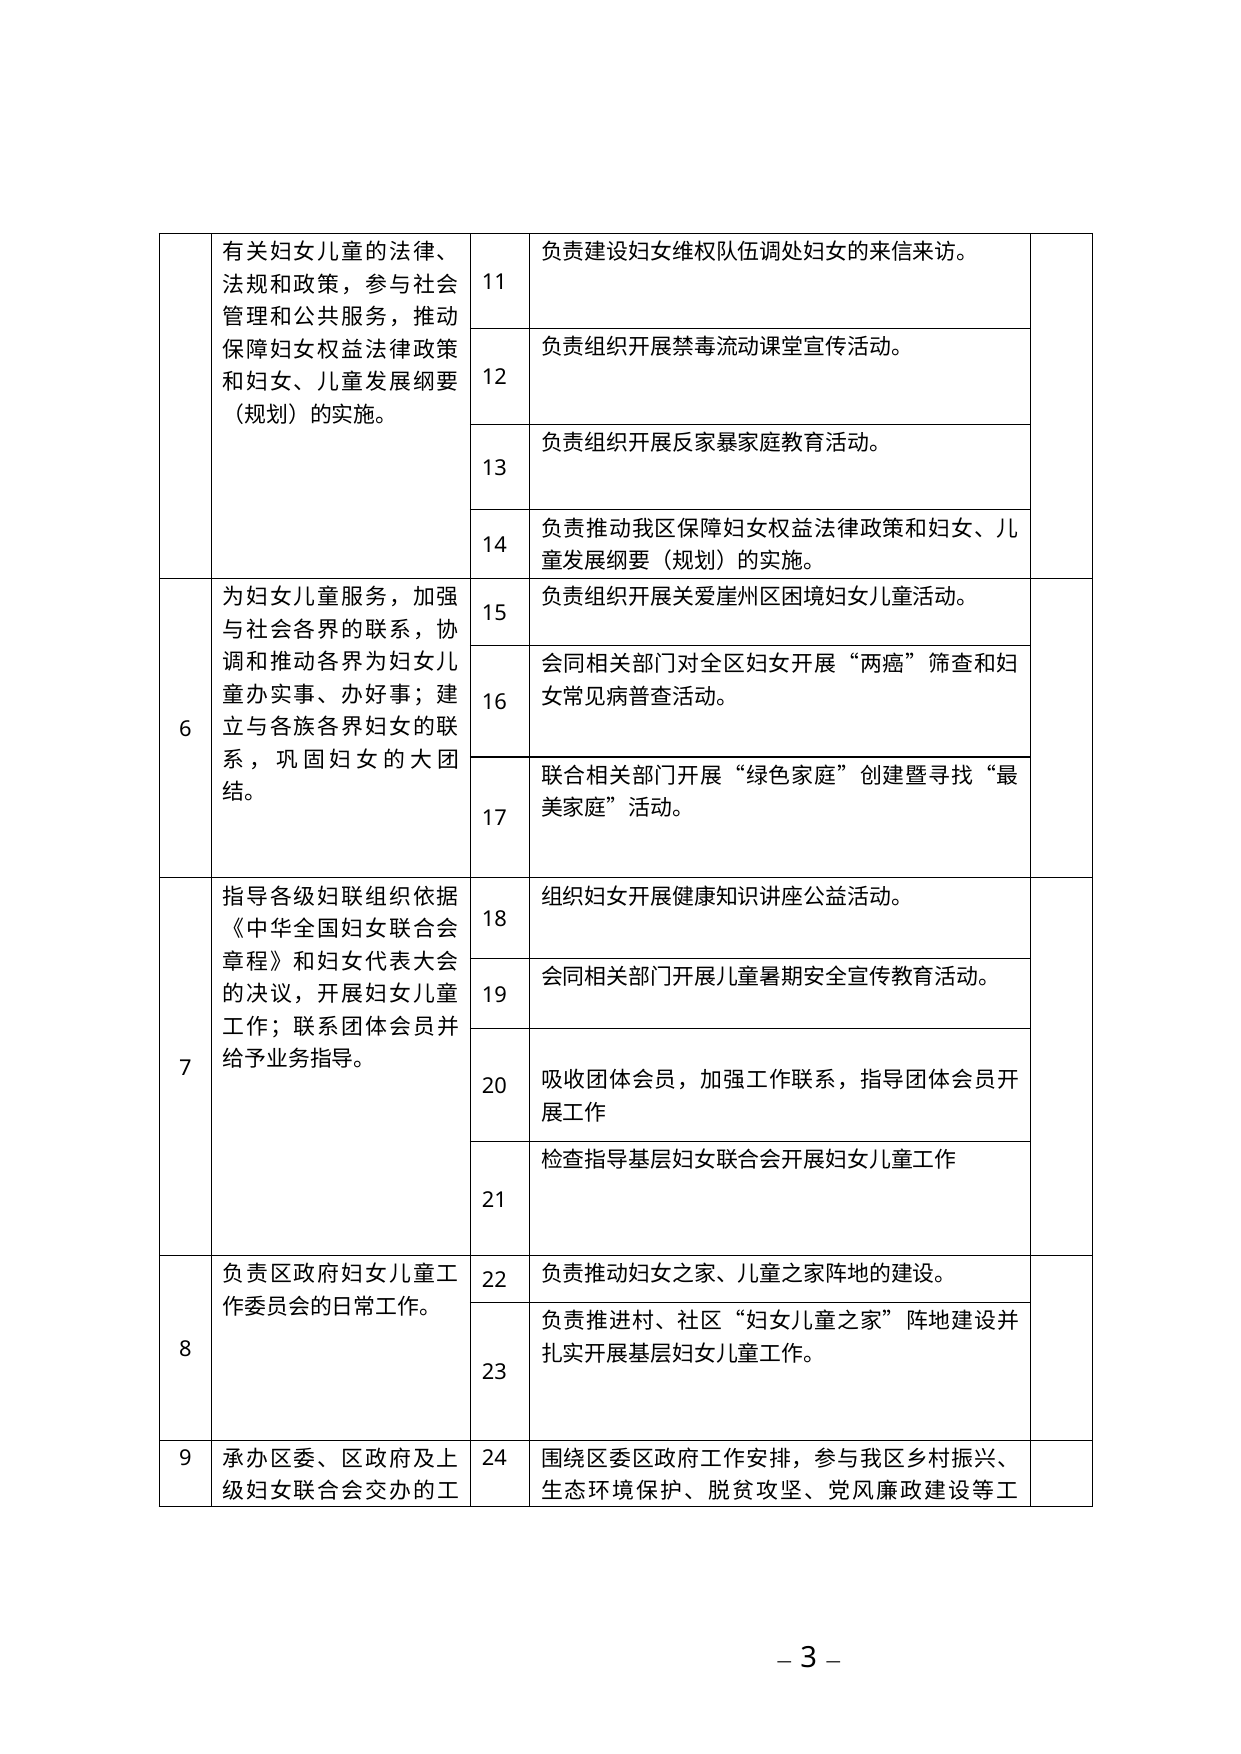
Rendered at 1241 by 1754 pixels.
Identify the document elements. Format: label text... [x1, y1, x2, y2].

table_cell 联合相关部门开展“绿色家庭”创建暨寻找“最美家庭”活动。 [530, 758, 1030, 877]
table_cell 负责组织开展关爱崖州区困境妇女儿童活动。 [530, 579, 1030, 645]
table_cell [212, 1441, 470, 1506]
table_cell [471, 878, 529, 958]
table_cell 负责区政府妇女儿童工作委员会的日常工作。 [212, 1256, 470, 1439]
table_cell [471, 510, 529, 578]
table_cell 会同相关部门对全区妇女开展“两癌”筛查和妇女常见病普查活动。 [530, 646, 1030, 756]
table_cell [1031, 878, 1092, 1255]
table_cell [471, 1142, 529, 1255]
table_cell [471, 758, 529, 877]
table_cell 组织妇女开展健康知识讲座公益活动。 [530, 878, 1030, 958]
table_cell [471, 646, 529, 756]
table_cell 6 [160, 579, 211, 877]
table_cell [1031, 234, 1092, 578]
table_cell 会同相关部门开展儿童暑期安全宣传教育活动。 [530, 959, 1030, 1028]
table_cell [471, 425, 529, 509]
table_cell [1031, 579, 1092, 877]
table_cell 8 [160, 1256, 211, 1439]
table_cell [530, 1441, 1030, 1506]
table_cell [1031, 1441, 1092, 1506]
table_cell [471, 329, 529, 424]
table_cell 负责推进村、社区“妇女儿童之家”阵地建设并扎实开展基层妇女儿童工作。 [530, 1303, 1030, 1439]
table_cell [471, 1441, 529, 1506]
table_cell [471, 234, 529, 328]
table_cell 7 [160, 878, 211, 1255]
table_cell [212, 234, 470, 578]
table_cell 9 [160, 1441, 211, 1506]
table_cell 检查指导基层妇女联合会开展妇女儿童工作 [530, 1142, 1030, 1255]
table_cell [471, 1029, 529, 1141]
table_cell 负责推动妇女之家、儿童之家阵地的建设。 [530, 1256, 1030, 1302]
table_cell 指导各级妇联组织依据《中华全国妇女联合会章程》和妇女代表大会的决议，开展妇女儿童工作；联系团体会员并给予业务指导。 [212, 878, 470, 1255]
table_cell [1031, 1256, 1092, 1439]
table_cell 吸收团体会员，加强工作联系，指导团体会员开展工作 [530, 1029, 1030, 1141]
table_cell 为妇女儿童服务，加强与社会各界的联系，协调和推动各界为妇女儿童办实事、办好事；建立与各族各界妇女的联系，巩固妇女的大团结。 [212, 579, 470, 877]
table_cell 负责推动我区保障妇女权益法律政策和妇女、儿童发展纲要（规划）的实施。 [530, 510, 1030, 578]
table_cell 负责组织开展禁毒流动课堂宣传活动。 [530, 329, 1030, 424]
table_cell 负责建设妇女维权队伍调处妇女的来信来访。 [530, 234, 1030, 328]
table_cell [471, 1256, 529, 1302]
table_cell 负责组织开展反家暴家庭教育活动。 [530, 425, 1030, 509]
table_cell [471, 1303, 529, 1439]
table_cell 5 [160, 234, 211, 578]
table_cell [471, 959, 529, 1028]
table_cell [471, 579, 529, 645]
